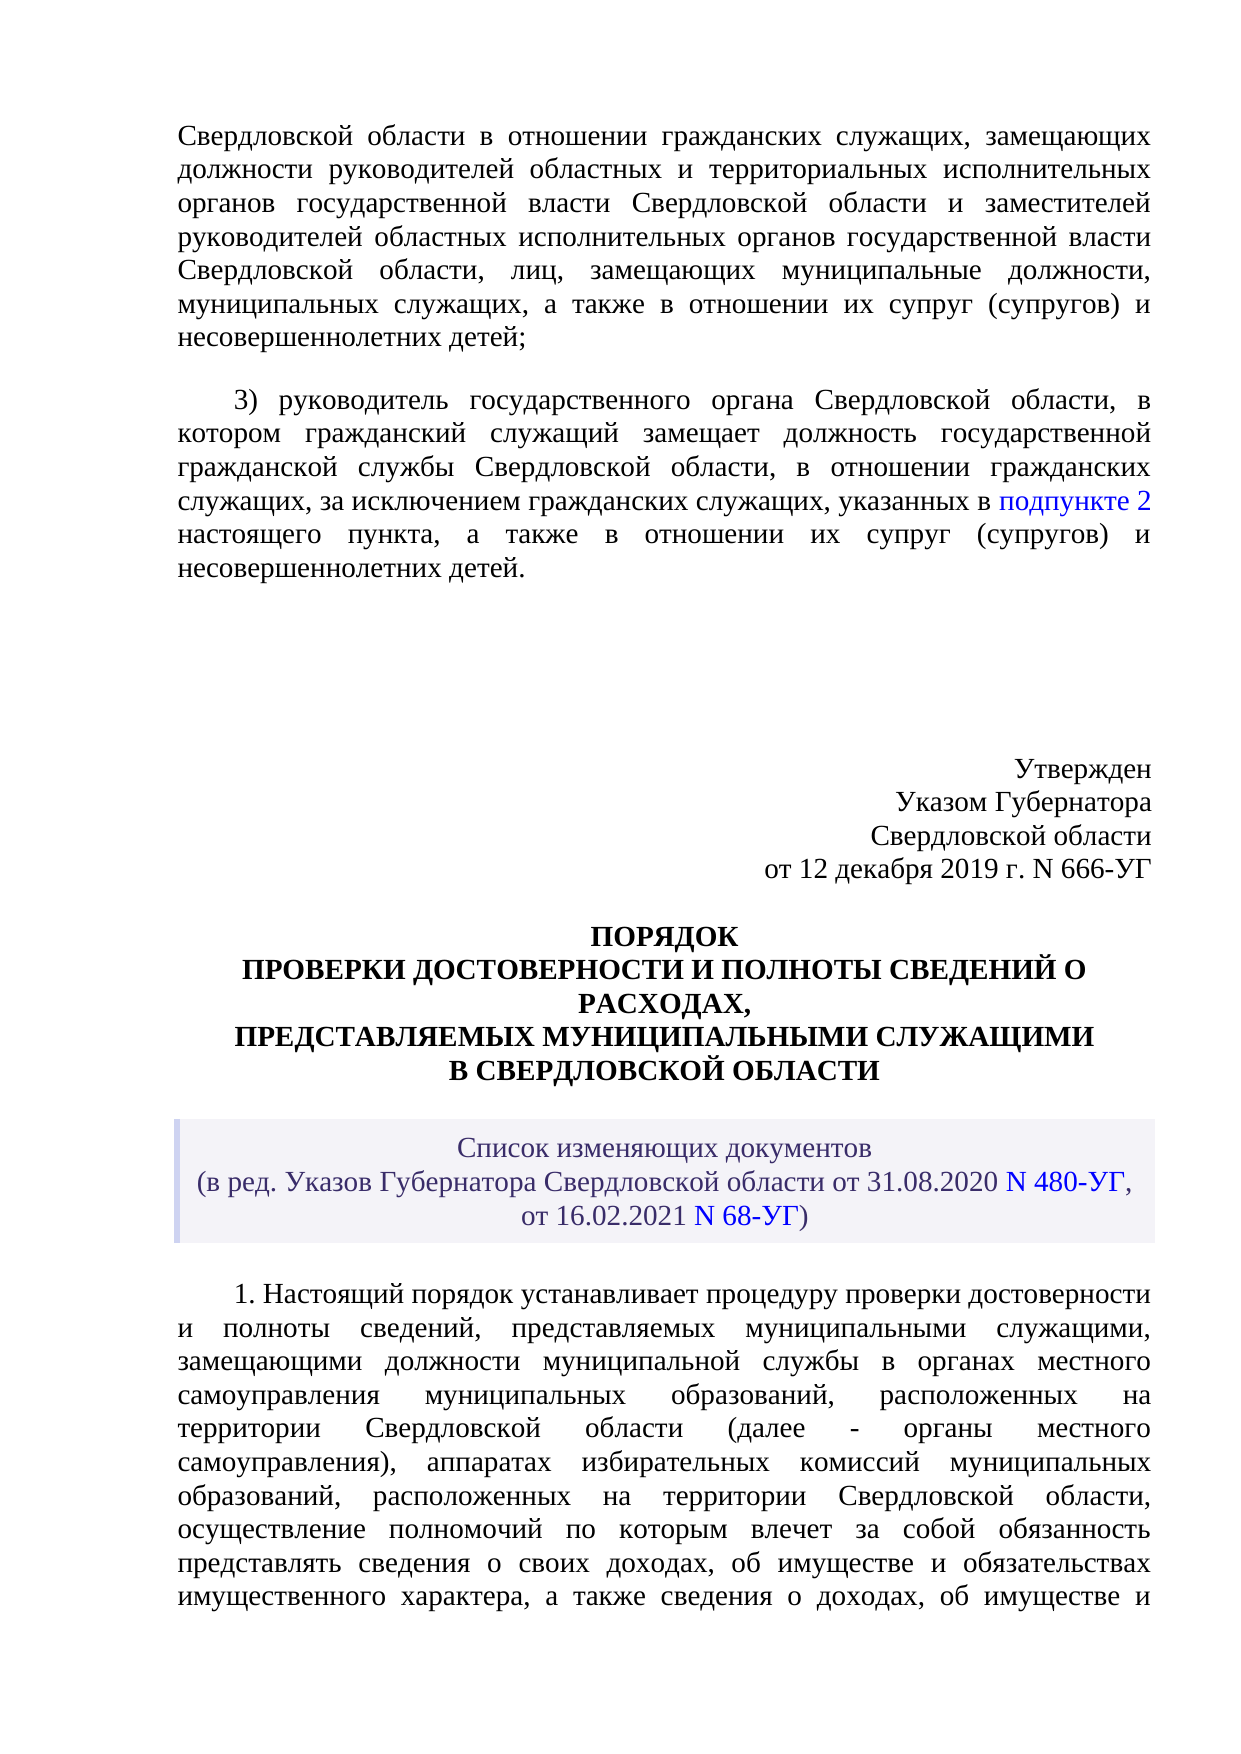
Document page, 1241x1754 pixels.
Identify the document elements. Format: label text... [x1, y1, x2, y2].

text 3) руководитель государственного органа Свердловской области, в котором гражданский служащий замещает должность государственной гражданской службы Свердловской области, в отношении гражданских служащих, за исключением гражданских служащих, указанных в подпункте 2 настоящего пункта, а также в отношении их супруг (супругов) и несовершеннолетних детей. [177, 382, 1152, 583]
text Утвержден [177, 751, 1152, 784]
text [177, 118, 1152, 353]
title В СВЕРДЛОВСКОЙ ОБЛАСТИ [177, 1053, 1152, 1086]
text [177, 1276, 1152, 1612]
title ПРЕДСТАВЛЯЕМЫХ МУНИЦИПАЛЬНЫМИ СЛУЖАЩИМИ [177, 1019, 1152, 1053]
text от 12 декабря 2019 г. N 666-УГ [177, 852, 1152, 885]
table_header Список изменяющих документов (в ред. Указов Губернатора Свердловской области от 31.08.2020 N 480-УГ, от 16.02.2021 N 68-УГ) [180, 1119, 1149, 1243]
title ПРОВЕРКИ ДОСТОВЕРНОСТИ И ПОЛНОТЫ СВЕДЕНИЙ О РАСХОДАХ, [177, 952, 1152, 1019]
text Указом Губернатора [177, 784, 1152, 818]
title ПОРЯДОК [177, 919, 1152, 952]
text Свердловской области [177, 818, 1152, 852]
